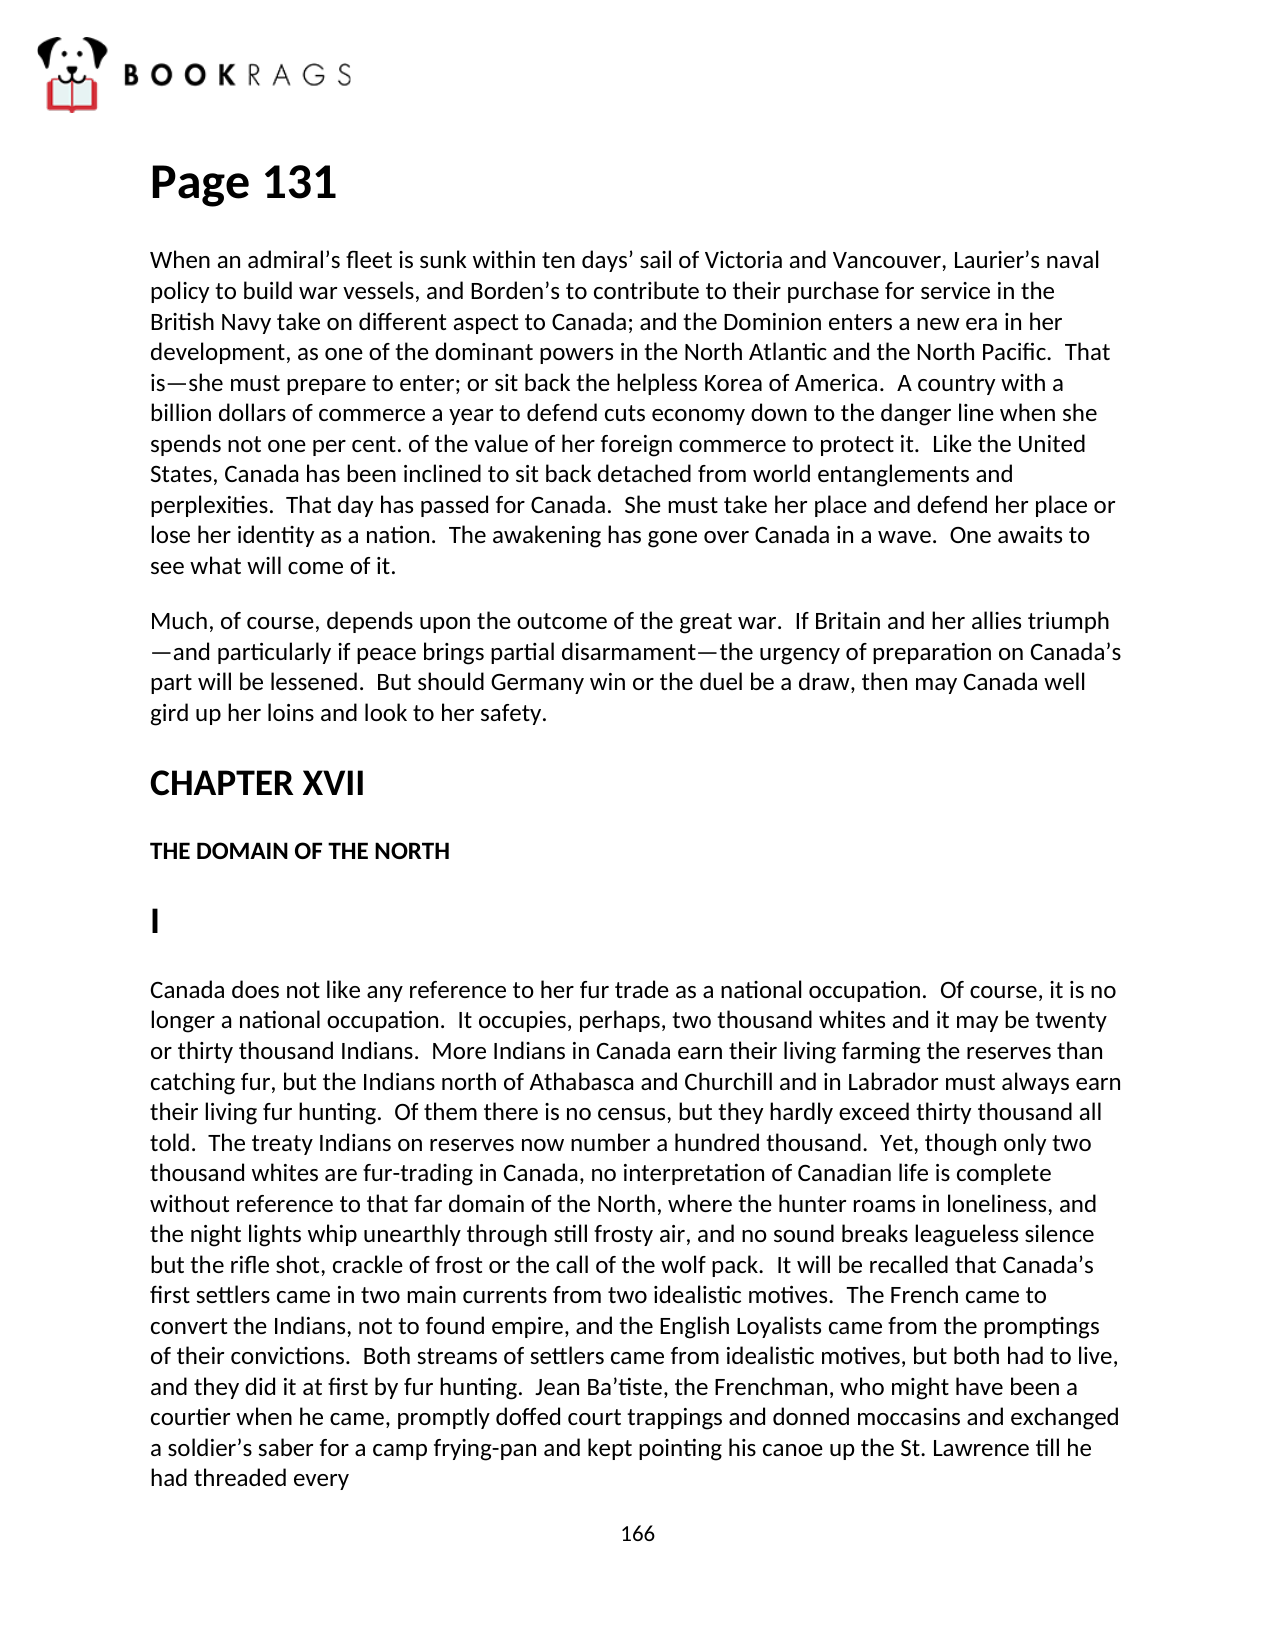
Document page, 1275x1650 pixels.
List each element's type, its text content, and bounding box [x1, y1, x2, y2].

text Page 131 [150, 150, 1125, 211]
text CHAPTER XVII [150, 758, 1125, 804]
text Canada does not like any reference to her fur trade as a national occupation. Of course, it is no longer a national occupation. It occupies, perhaps, two thousand whites and it may be twenty or thirty thousand Indians. More Indians in Canada earn their living farming the reserves than catching fur, but the Indians north of Athabasca and Churchill and in Labrador must always earn their living fur hunting. Of them there is no census, but they hardly exceed thirty thousand all told. The treaty Indians on reserves now number a hundred thousand. Yet, though only two thousand whites are fur-trading in Canada, no interpretation of Canadian life is complete without reference to that far domain of the North, where the hunter roams in loneliness, and the night lights whip unearthly through still frosty air, and no sound breaks leagueless silence but the rifle shot, crackle of frost or the call of the wolf pack. It will be recalled that Canada’s first settlers came in two main currents from two idealistic motives. The French came to convert the Indians, not to found empire, and the English Loyalists came from the promptings of their convictions. Both streams of settlers came from idealistic motives, but both had to live, and they did it at first by fur hunting. Jean Ba’tiste, the Frenchman, who might have been a courtier when he came, promptly doffed court trappings and donned moccasins and exchanged a soldier’s saber for a camp frying-pan and kept pointing his canoe up the St. Lawrence till he had threaded every [150, 974, 1125, 1493]
text Much, of course, depends upon the outcome of the great war. If Britain and her allies triumph—­and particularly if peace brings partial disarmament—­the urgency of preparation on Canada’s part will be lessened. But should Germany win or the duel be a draw, then may Canada well gird up her loins and look to her safety. [150, 605, 1125, 727]
text THE DOMAIN OF THE NORTH [150, 836, 1125, 866]
text When an admiral’s fleet is sunk within ten days’ sail of Victoria and Vancouver, Laurier’s naval policy to build war vessels, and Borden’s to contribute to their purchase for service in the British Navy take on different aspect to Canada; and the Dominion enters a new era in her development, as one of the dominant powers in the North Atlantic and the North Pacific. That is—­she must prepare to enter; or sit back the helpless Korea of America. A country with a billion dollars of commerce a year to defend cuts economy down to the danger line when she spends not one per cent. of the value of her foreign commerce to protect it. Like the United States, Canada has been inclined to sit back detached from world entanglements and perplexities. That day has passed for Canada. She must take her place and defend her place or lose her identity as a nation. The awakening has gone over Canada in a wave. One awaits to see what will come of it. [150, 244, 1125, 580]
text I [150, 897, 1125, 943]
picture [37, 37, 351, 113]
